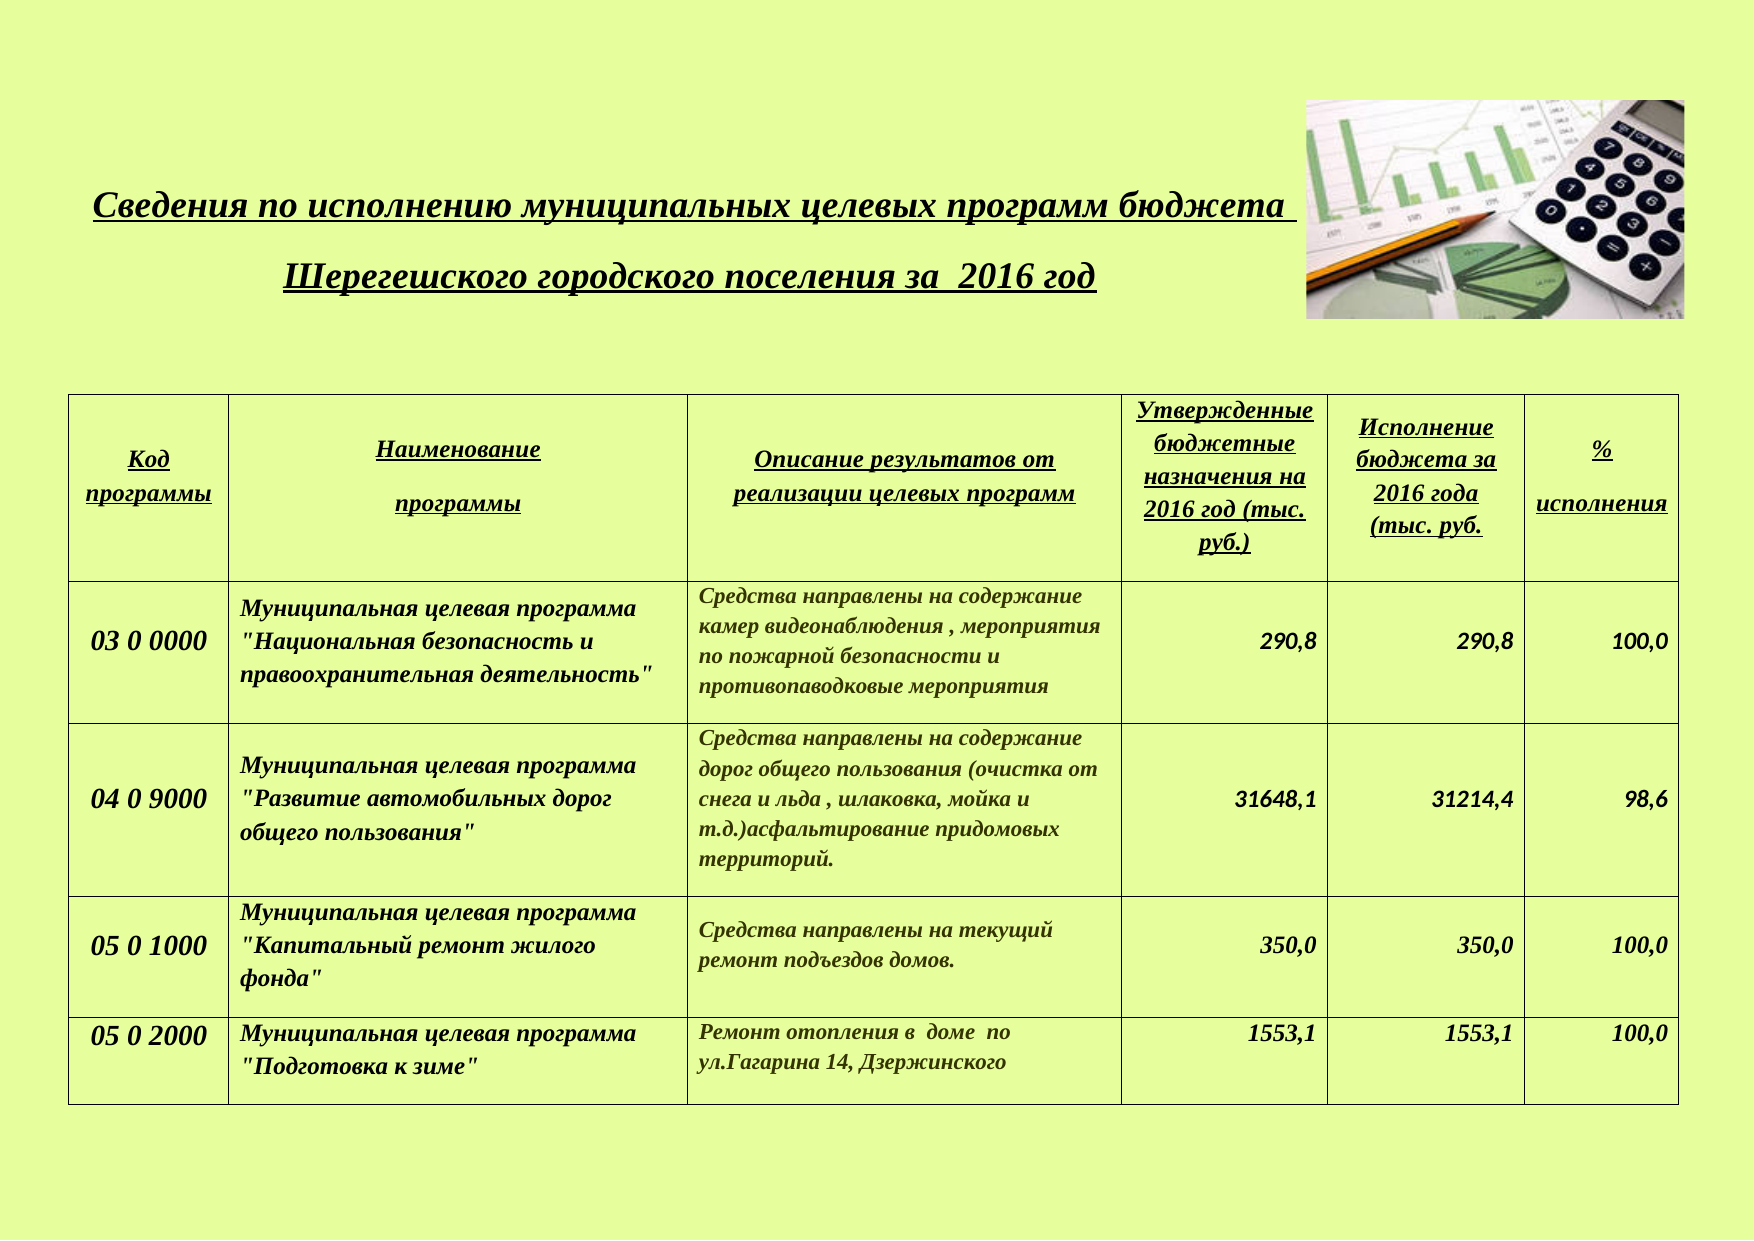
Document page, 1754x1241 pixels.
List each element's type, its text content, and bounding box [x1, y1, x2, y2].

table_cell 350,0 [1122, 897, 1327, 1017]
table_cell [229, 1018, 687, 1104]
table_cell Средства направлены на содержание дорог общего пользования (очистка от снега и льда , шлаковка, мойка и т.д.)асфальтирование придомовых территорий. [688, 724, 1121, 896]
table_cell 03 0 0000 [69, 582, 228, 723]
table_cell 98,6 [1525, 724, 1678, 896]
table_cell 100,0 [1525, 897, 1678, 1017]
table_header Утвержденные бюджетные назначения на 2016 год (тыс. руб.) [1122, 395, 1327, 581]
table_cell 1553,1 [1122, 1018, 1327, 1104]
table_cell 100,0 [1525, 582, 1678, 723]
table_cell 290,8 [1122, 582, 1327, 723]
table_cell 05 0 1000 [69, 897, 228, 1017]
table_cell Муниципальная целевая программа "Развитие автомобильных дорог общего пользования" [229, 724, 687, 896]
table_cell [688, 1018, 1121, 1104]
table_cell Средства направлены на текущий ремонт подъездов домов. [688, 897, 1121, 1017]
table_cell 31214,4 [1328, 724, 1524, 896]
table_header Описание результатов от реализации целевых программ [688, 395, 1121, 581]
table_cell 350,0 [1328, 897, 1524, 1017]
table_header % исполнения [1525, 395, 1678, 581]
text Сведения по исполнению муниципальных целевых программ бюджета [92, 183, 1695, 226]
table_cell Муниципальная целевая программа "Капитальный ремонт жилого фонда" [229, 897, 687, 1017]
table_cell Средства направлены на содержание камер видеонаблюдения , мероприятия по пожарной безопасности и противопаводковые мероприятия [688, 582, 1121, 723]
table_cell 05 0 2000 [69, 1018, 228, 1104]
table_cell 1553,1 [1328, 1018, 1524, 1104]
table_cell 100,0 [1525, 1018, 1678, 1104]
table_cell 04 0 9000 [69, 724, 228, 896]
text Шерегешского городского поселения за 2016 год [92, 253, 1695, 296]
picture [1306, 296, 1685, 319]
table_cell 290,8 [1328, 582, 1524, 723]
table_header Код программы [69, 395, 228, 581]
table_header Исполнение бюджета за 2016 года (тыс. руб. [1328, 395, 1524, 581]
picture [1306, 100, 1685, 183]
picture [1306, 226, 1685, 253]
table_cell Муниципальная целевая программа "Национальная безопасность и правоохранительная деятельность" [229, 582, 687, 723]
table_header Наименование программы [229, 395, 687, 581]
table_cell 31648,1 [1122, 724, 1327, 896]
